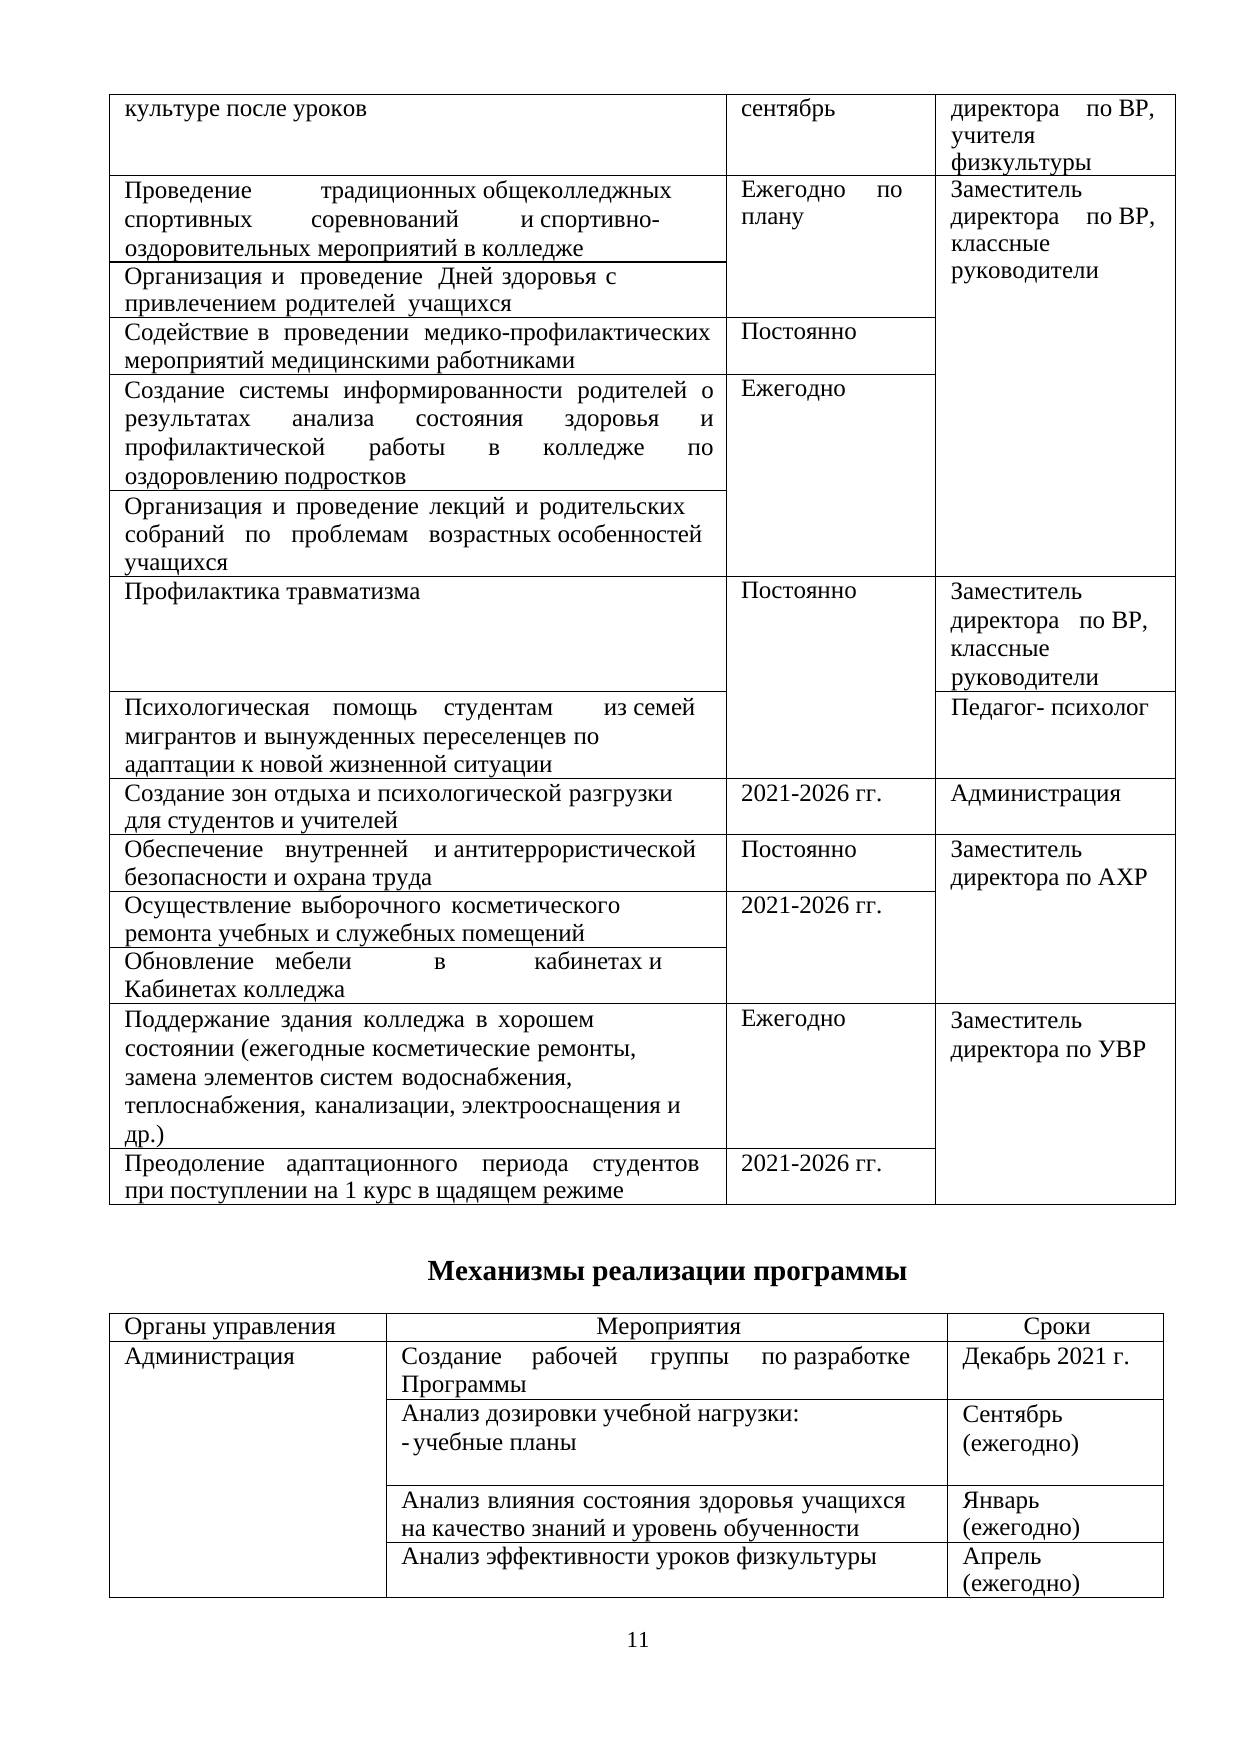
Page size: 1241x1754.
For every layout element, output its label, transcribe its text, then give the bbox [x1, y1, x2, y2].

table_cell Анализ эффективности уроков физкультуры [387, 1543, 947, 1597]
table_header Мероприятия [387, 1314, 947, 1341]
table_cell 2021-2026 гг. [727, 892, 935, 1003]
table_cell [936, 95, 1175, 175]
table_cell Администрация [936, 779, 1175, 834]
table_cell Декабрь 2021 г. [948, 1342, 1163, 1398]
table_cell Ежегодно сентябрь [727, 95, 935, 175]
table_cell Поддержание здания колледжа в хорошем состоянии (ежегодные косметические ремонты, замена элементов систем водоснабжения, теплоснабжения, канализации, электрооснащения и др.) [110, 1004, 726, 1148]
table_cell Апрель (ежегодно) [948, 1543, 1163, 1597]
table_cell Организация и проведение лекций и родительских собраний по проблемам возрастных особенностей учащихся [110, 491, 726, 576]
table_cell Постоянно [727, 577, 935, 778]
table_cell 2021-2026 гг. [727, 779, 935, 834]
table_cell Заместитель директора по ВР, классные руководители [936, 176, 1175, 576]
table_cell Ежегодно [727, 375, 935, 576]
table_cell 2021-2026 гг. [727, 1149, 935, 1204]
table_cell Обеспечение внутренней и антитеррористической безопасности и охрана труда [110, 835, 726, 891]
table_cell Осуществление выборочного косметического ремонта учебных и служебных помещений [110, 892, 726, 947]
table_cell Проведение традиционных общеколледжных спортивных соревнований и спортивно- оздоровительных мероприятий в колледже [110, 176, 726, 261]
table_cell Администрация [110, 1342, 386, 1597]
table_cell Психологическая помощь студентам из семей мигрантов и вынужденных переселенцев по адаптации к новой жизненной ситуации [110, 692, 726, 778]
table_cell Анализ влияния состояния здоровья учащихся на качество знаний и уровень обученности [387, 1486, 947, 1542]
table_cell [110, 95, 726, 175]
table_cell Организация и проведение Дней здоровья с привлечением родителей учащихся [110, 263, 726, 317]
table_cell Ежегодно [727, 1004, 935, 1148]
table_cell Заместитель директора по УВР [936, 1004, 1175, 1204]
table_cell Педагог- психолог [936, 692, 1175, 778]
table_cell Создание системы информированности родителей о результатах анализа состояния здоровья и профилактической работы в колледже по оздоровлению подростков [110, 375, 726, 490]
table_header Сроки [948, 1314, 1163, 1341]
table_cell Постоянно [727, 318, 935, 374]
table_cell Январь (ежегодно) [948, 1486, 1163, 1542]
table_cell Ежегодно по плану [727, 176, 935, 317]
table_cell Анализ дозировки учебной нагрузки: учебные планы [387, 1400, 947, 1484]
table_cell Сентябрь (ежегодно) [948, 1400, 1163, 1484]
table_cell Профилактика травматизма [110, 577, 726, 691]
table_cell Создание рабочей группы по разработке Программы [387, 1342, 947, 1398]
table_cell Постоянно [727, 835, 935, 891]
text Механизмы реализации программы [79, 1259, 1196, 1286]
table_cell Заместитель директора по АХР [936, 835, 1175, 1003]
table_cell Заместитель директора по ВР, классные руководители [936, 577, 1175, 691]
table_cell Преодоление адаптационного периода студентов при поступлении на 1 курс в щадящем режиме [110, 1149, 726, 1204]
table_header Органы управления [110, 1314, 386, 1341]
table_cell Создание зон отдыха и психологической разгрузки для студентов и учителей [110, 779, 726, 834]
table_cell Содействие в проведении медико-профилактических мероприятий медицинскими работниками [110, 318, 726, 374]
table_cell Обновление мебели в кабинетах и Кабинетах колледжа [110, 948, 726, 1003]
